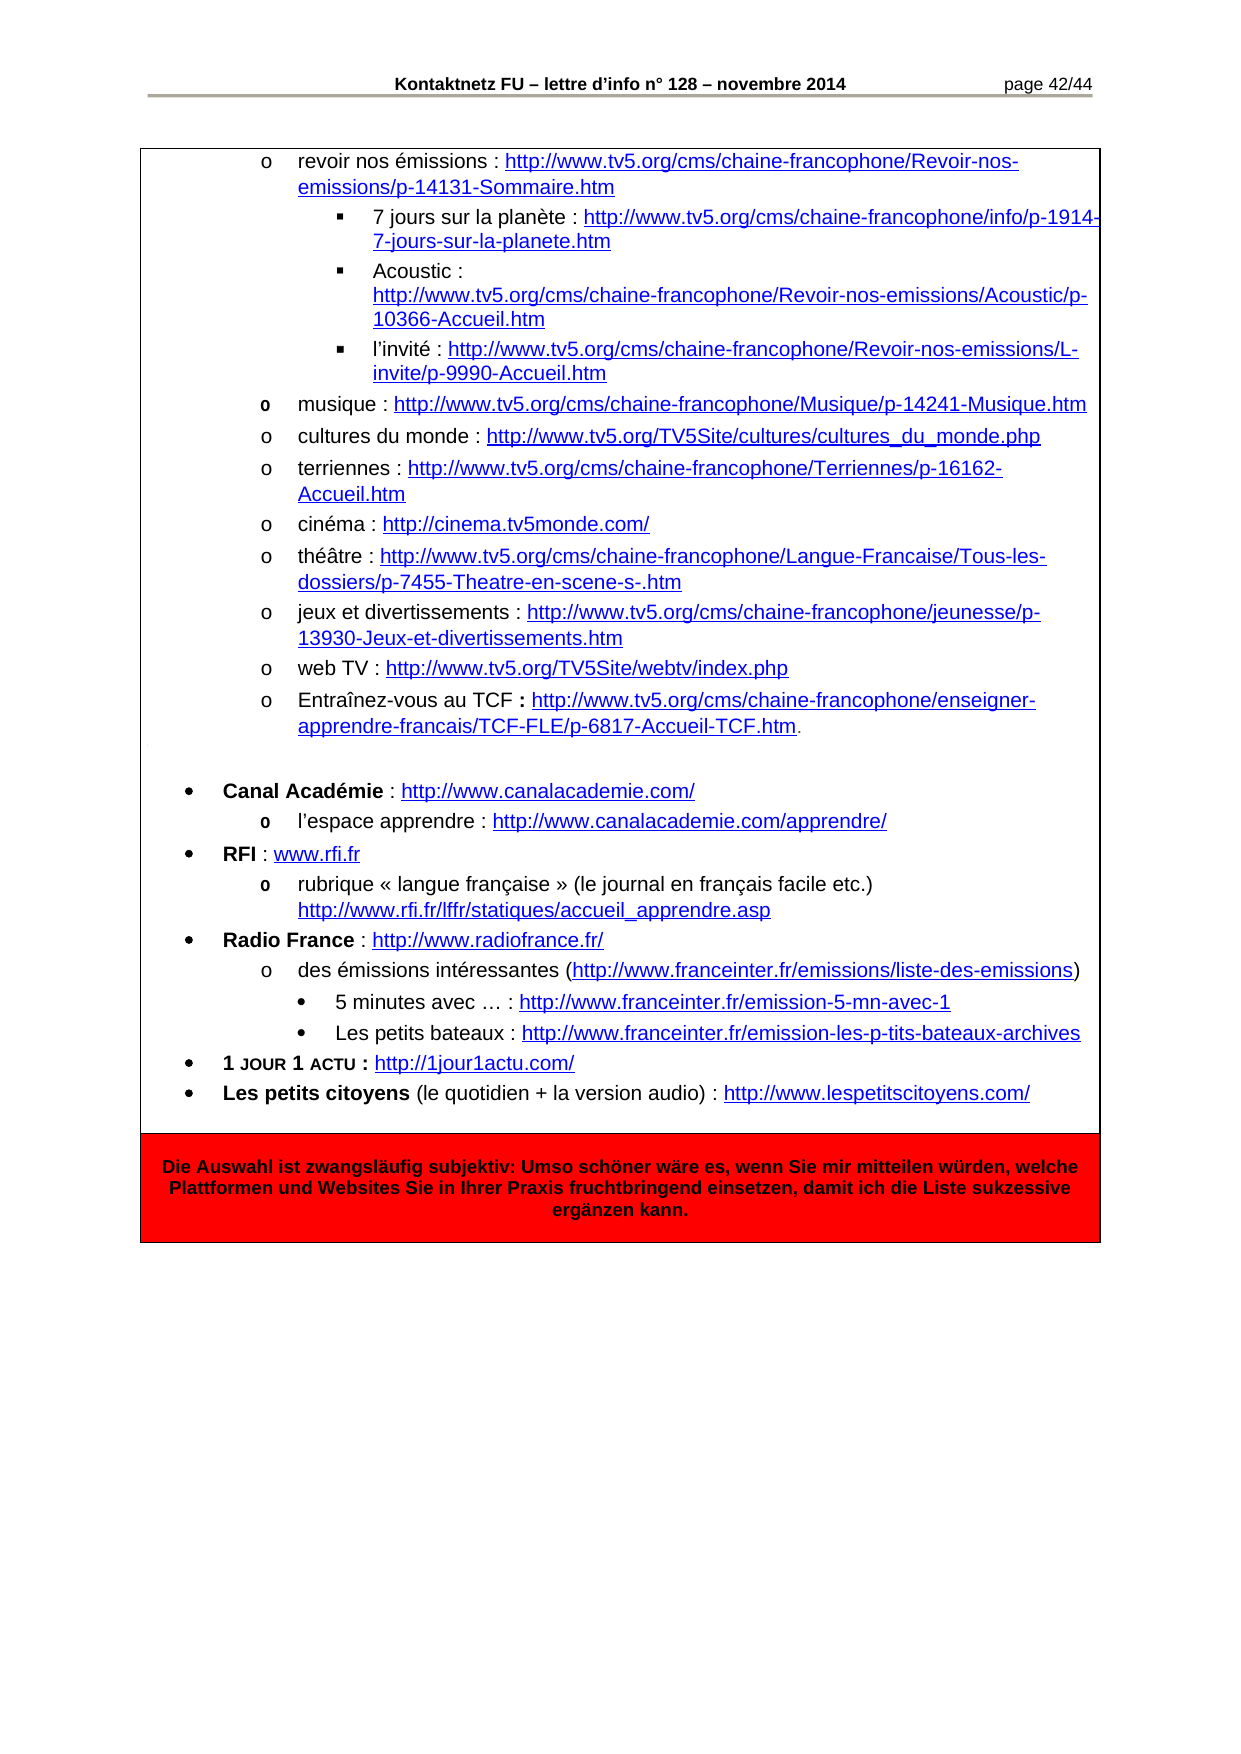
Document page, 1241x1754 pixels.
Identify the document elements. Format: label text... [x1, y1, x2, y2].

table_cell Die Auswahl ist zwangsläufig subjektiv: Umso schöner wäre es, wenn Sie mir mitteilen würden, welche Plattformen und Websites Sie in Ihrer Praxis fruchtbringend einsetzen, damit ich die Liste sukzessive ergänzen kann. [141, 1134, 1099, 1242]
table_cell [141, 149, 1099, 1133]
